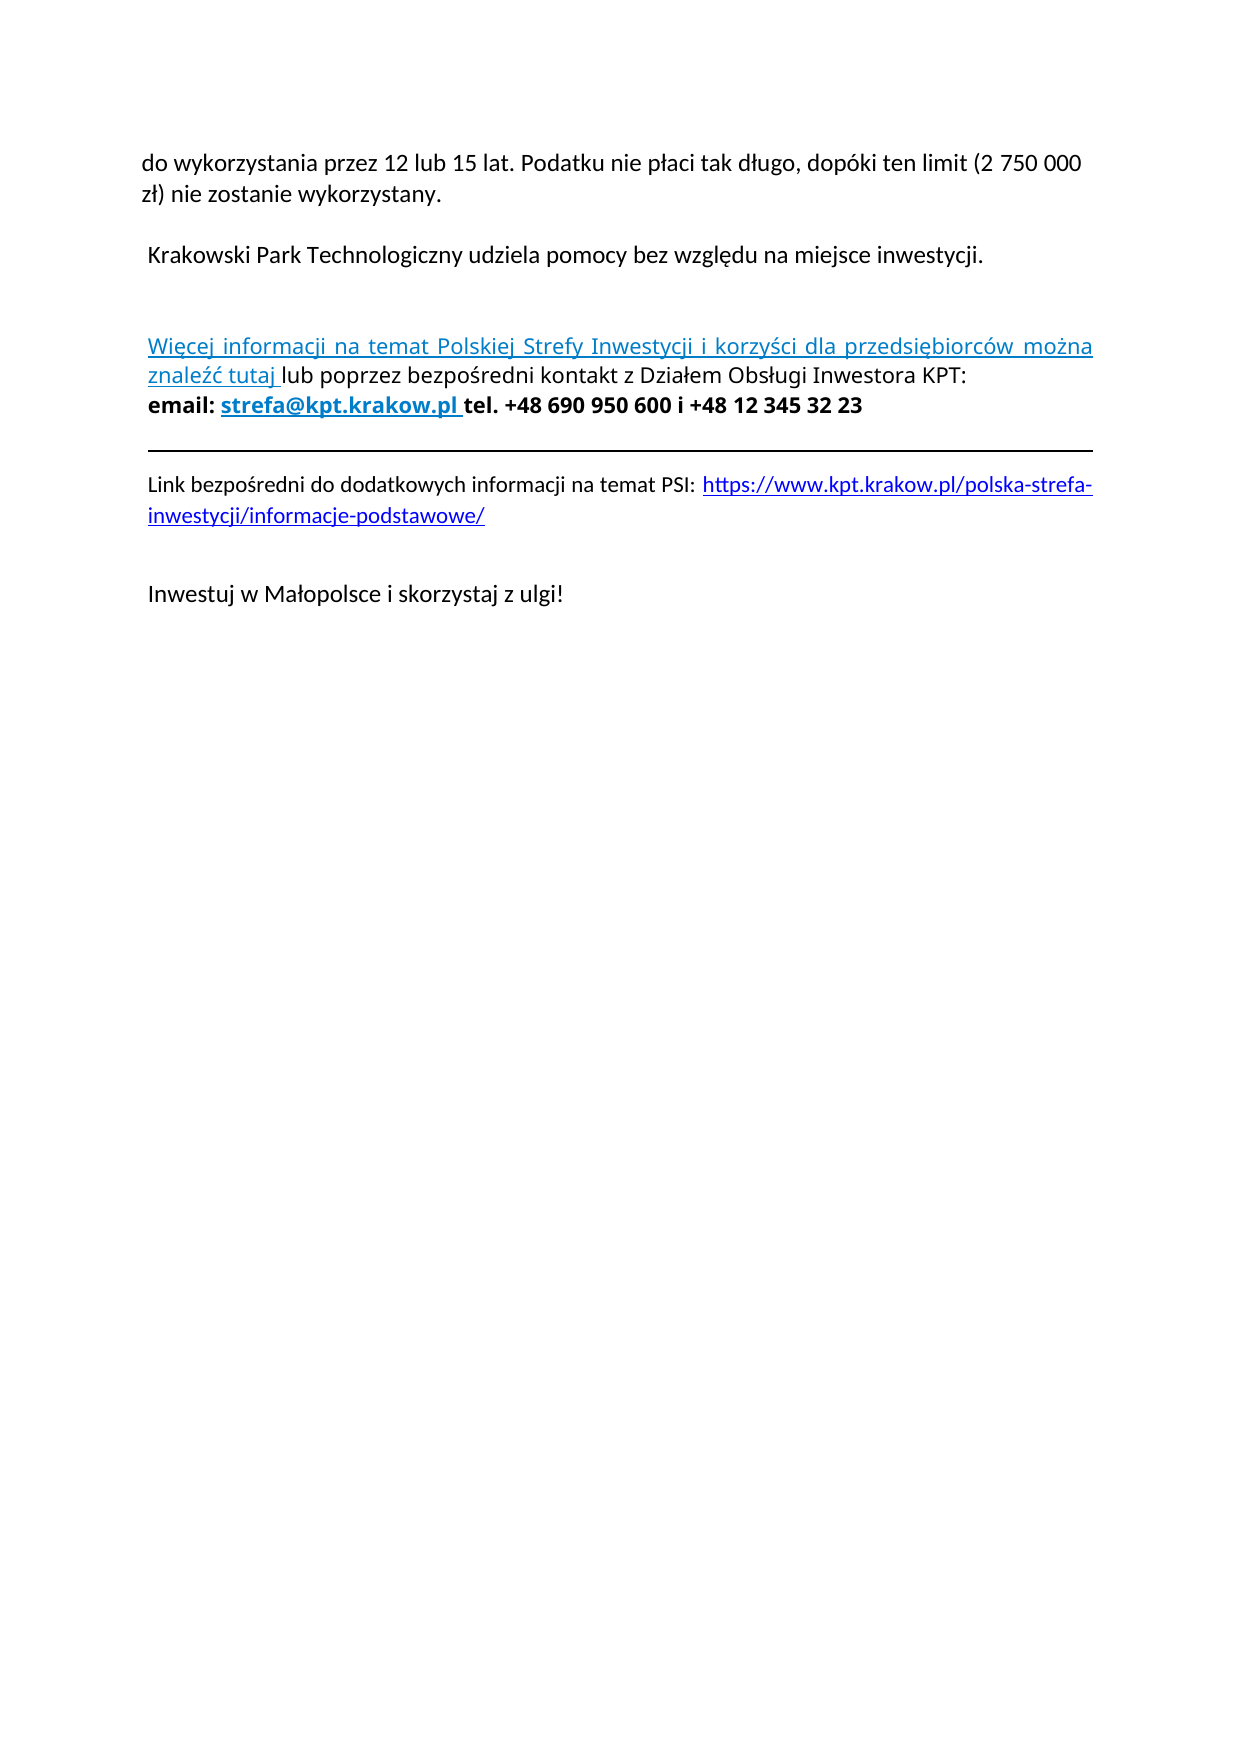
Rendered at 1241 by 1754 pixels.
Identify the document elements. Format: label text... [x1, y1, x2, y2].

text Więcej informacji na temat Polskiej Strefy Inwestycji i korzyści dla przedsiębiorców można znaleźć tutaj lub poprzez bezpośredni kontakt z Działem Obsługi Inwestora KPT: [148, 358, 1093, 390]
text Link bezpośredni do dodatkowych informacji na temat PSI: https://www.kpt.krakow.pl/polska-strefa-inwestycji/informacje-podstawowe/ [148, 471, 1093, 529]
text email: strefa@kpt.krakow.pl tel. +48 690 950 600 i +48 12 345 32 23 [148, 390, 1093, 420]
text Więcej informacji na temat Polskiej Strefy Inwestycji i korzyści dla przedsiębiorców można znaleźć tutaj lub poprzez bezpośredni kontakt z Działem Obsługi Inwestora KPT: [148, 331, 1093, 356]
text Inwestuj w Małopolsce i skorzystaj z ulgi! [148, 578, 1093, 609]
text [141, 148, 1093, 209]
text Krakowski Park Technologiczny udziela pomocy bez względu na miejsce inwestycji. [148, 239, 1093, 270]
